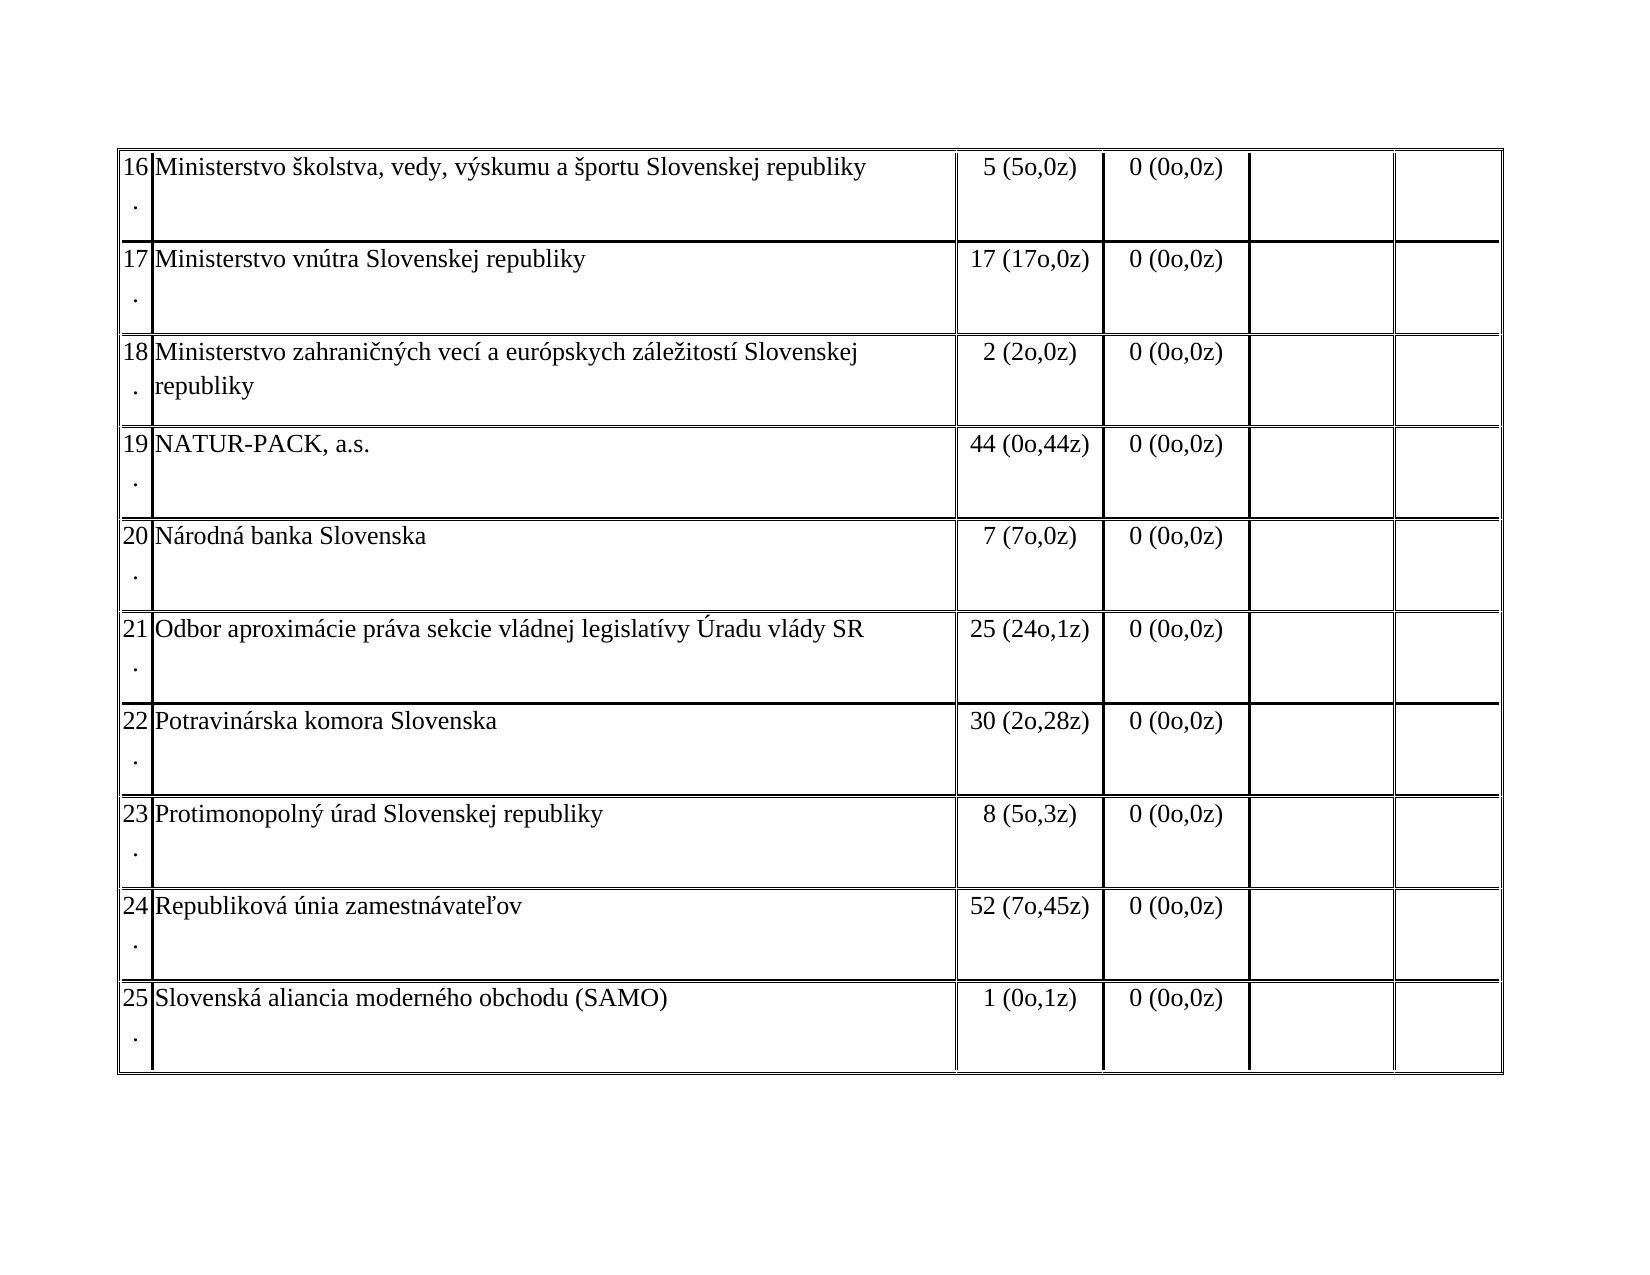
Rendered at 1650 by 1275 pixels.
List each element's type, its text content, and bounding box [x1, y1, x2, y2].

table_cell 0 (0o,0z) [1105, 336, 1248, 425]
table_cell Ministerstvo zahraničných vecí a európskych záležitostí Slovenskej republiky [154, 336, 955, 425]
table_cell [1251, 243, 1393, 332]
table_cell 0 (0o,0z) [1103, 151, 1249, 240]
table_cell [1251, 705, 1393, 794]
table_cell 0 (0o,0z) [1105, 613, 1248, 702]
table_cell [1396, 517, 1501, 609]
table_cell Národná banka Slovenska [154, 521, 955, 609]
table_cell [1395, 887, 1502, 979]
table_cell 5 (5o,0z) [957, 149, 1103, 240]
table_cell 25. [120, 979, 152, 1072]
table_cell 16. [120, 151, 152, 240]
table_cell 23. [120, 794, 151, 887]
table_cell 0 (0o,0z) [1103, 983, 1249, 1072]
table_cell 19. [118, 425, 152, 517]
table_cell 0 (0o,0z) [1105, 798, 1248, 887]
table_cell Odbor aproximácie práva sekcie vládnej legislatívy Úradu vlády SR [154, 613, 955, 702]
table_cell Ministerstvo vnútra Slovenskej republiky [154, 243, 955, 332]
table_cell 0 (0o,0z) [1105, 890, 1248, 979]
table_cell [1251, 521, 1393, 609]
table_cell [1251, 890, 1393, 979]
table_cell 7 (7o,0z) [958, 521, 1102, 609]
table_cell Protimonopolný úrad Slovenskej republiky [154, 798, 955, 887]
table_cell 44 (0o,44z) [958, 428, 1102, 517]
table_cell [1396, 610, 1501, 702]
table_cell 2 (2o,0z) [958, 336, 1102, 425]
table_cell [1395, 979, 1501, 1072]
table_cell NATUR-PACK, a.s. [154, 428, 955, 517]
table_cell [1396, 794, 1501, 887]
table_cell Republiková únia zamestnávateľov [154, 890, 955, 979]
table_cell [1251, 428, 1393, 517]
table_cell 0 (0o,0z) [1105, 243, 1248, 332]
table_cell 20. [120, 517, 151, 609]
table_cell 0 (0o,0z) [1105, 521, 1248, 609]
table_cell Slovenská aliancia moderného obchodu (SAMO) [152, 983, 957, 1072]
table_cell 21. [120, 610, 151, 702]
table_cell 17. [120, 240, 151, 332]
table_cell 52 (7o,45z) [958, 890, 1102, 979]
table_cell [1249, 151, 1394, 240]
table_cell 0 (0o,0z) [1105, 428, 1248, 517]
table_cell [1249, 983, 1394, 1072]
table_cell 30 (2o,28z) [958, 705, 1102, 794]
table_cell [1251, 613, 1393, 702]
table_cell [1395, 425, 1502, 517]
table_cell [1396, 332, 1501, 425]
table_cell [1251, 798, 1393, 887]
table_cell 17 (17o,0z) [958, 243, 1102, 332]
table_cell Potravinárska komora Slovenska [154, 705, 955, 794]
table_cell [1396, 240, 1501, 332]
table_cell 18. [120, 332, 151, 425]
table_cell 8 (5o,3z) [958, 798, 1102, 887]
table_cell [1395, 151, 1501, 240]
table_cell [1251, 336, 1393, 425]
table_cell 1 (0o,1z) [957, 983, 1103, 1072]
table_cell Ministerstvo školstva, vedy, výskumu a športu Slovenskej republiky [152, 151, 957, 240]
table_cell 22. [120, 702, 151, 794]
table_cell [1396, 702, 1501, 794]
table_cell 0 (0o,0z) [1105, 705, 1248, 794]
table_cell 24. [118, 887, 152, 979]
table_cell 25 (24o,1z) [958, 613, 1102, 702]
